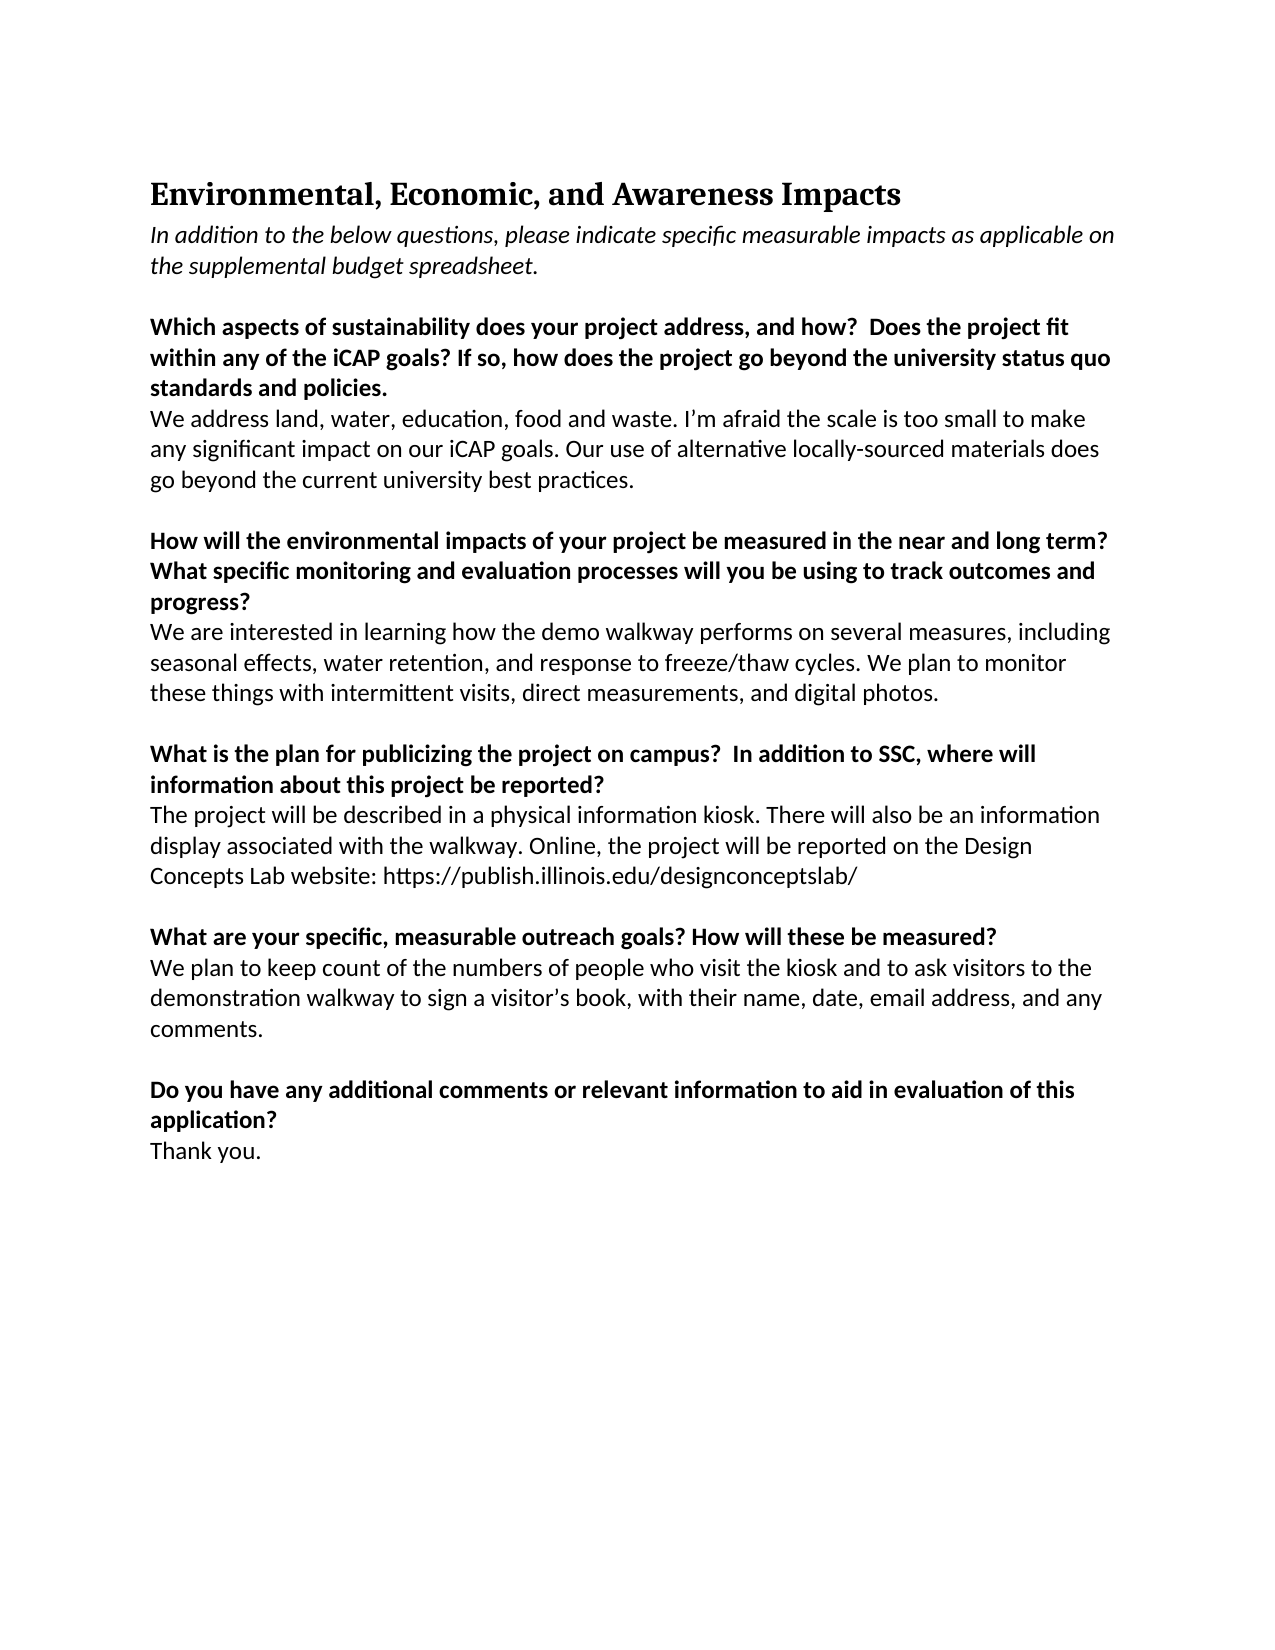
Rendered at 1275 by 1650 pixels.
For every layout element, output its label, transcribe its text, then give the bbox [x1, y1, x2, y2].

text What are your specific, measurable outreach goals? How will these be measured? [150, 922, 1125, 952]
text In addition to the below questions, please indicate specific measurable impacts as applicable on the supplemental budget spreadsheet. [150, 219, 1125, 281]
text Which aspects of sustainability does your project address, and how? Does the project fit within any of the iCAP goals? If so, how does the project go beyond the university status quo standards and policies. [150, 311, 1125, 403]
subtitle Environmental, Economic, and Awareness Impacts [150, 175, 1125, 213]
text What is the plan for publicizing the project on campus? In addition to SSC, where will information about this project be reported? [150, 738, 1125, 799]
text How will the environmental impacts of your project be measured in the near and long term? What specific monitoring and evaluation processes will you be using to track outcomes and progress? [150, 525, 1125, 616]
text Do you have any additional comments or relevant information to aid in evaluation of this application? [150, 1074, 1125, 1135]
